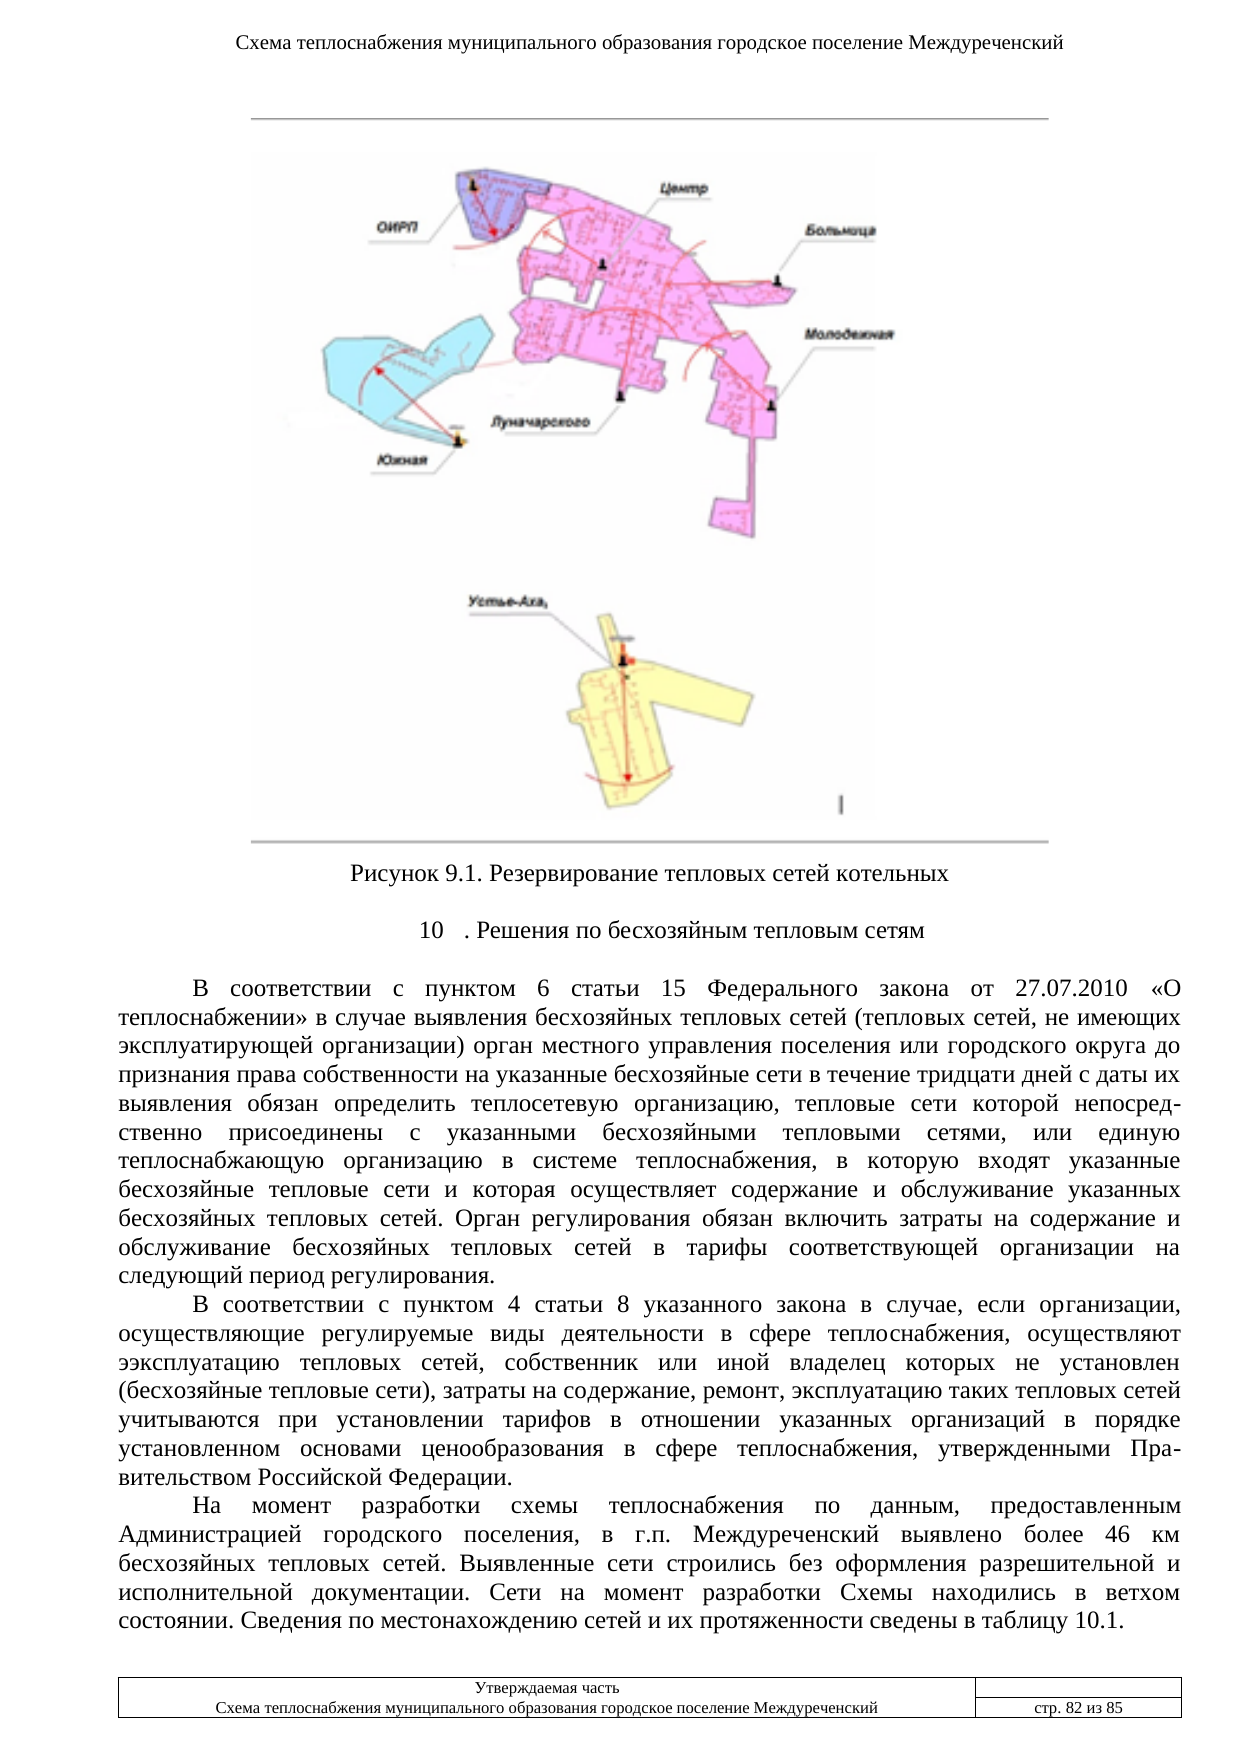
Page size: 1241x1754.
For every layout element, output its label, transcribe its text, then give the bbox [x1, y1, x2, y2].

text Рисунок 9.1. Резервирование тепловых сетей котельных [118, 858, 1181, 887]
text На момент разработки схемы теплоснабжения по данным, предоставленным Администрацией городского поселения, в г.п. Междуреченский выявлено более 46 км бесхозяйных тепловых сетей. Выявленные сети строились без оформления разрешительной и исполнительной документации. Сети на момент разработки Схемы находились в ветхом состоянии. Сведения по местонахождению сетей и их протяженности сведены в таблицу 10.1. [118, 1490, 1181, 1634]
subtitle . Решения по бесхозяйным тепловым сетям [162, 915, 1181, 944]
text В соответствии с пунктом 4 статьи 8 указанного закона в случае, если организации, осуществляющие регулируемые виды деятельности в сфере теплоснабжения, осуществляют ээксплуатацию тепловых сетей, собственник или иной владелец которых не установлен (бесхозяйные тепловые сети), затраты на содержание, ремонт, эксплуатацию таких тепловых сетей учитываются при установлении тарифов в отношении указанных организаций в порядке установленном основами ценообразования в сфере теплоснабжения, утвержденными Правительством Российской Федерации. [118, 1289, 1181, 1490]
picture [250, 118, 1049, 846]
text В соответствии с пунктом 6 статьи 15 Федерального закона от 27.07.2010 «О теплоснабжении» в случае выявления бесхозяйных тепловых сетей (тепловых сетей, не имеющих эксплуатирующей организации) орган местного управления поселения или городского округа до признания права собственности на указанные бесхозяйные сети в течение тридцати дней с даты их выявления обязан определить теплосетевую организацию, тепловые сети которой непосредственно присоединены с указанными бесхозяйными тепловыми сетями, или единую теплоснабжающую организацию в системе теплоснабжения, в которую входят указанные бесхозяйные тепловые сети и которая осуществляет содержание и обслуживание указанных бесхозяйных тепловых сетей. Орган регулирования обязан включить затраты на содержание и обслуживание бесхозяйных тепловых сетей в тарифы соответствующей организации на следующий период регулирования. [118, 973, 1181, 1289]
